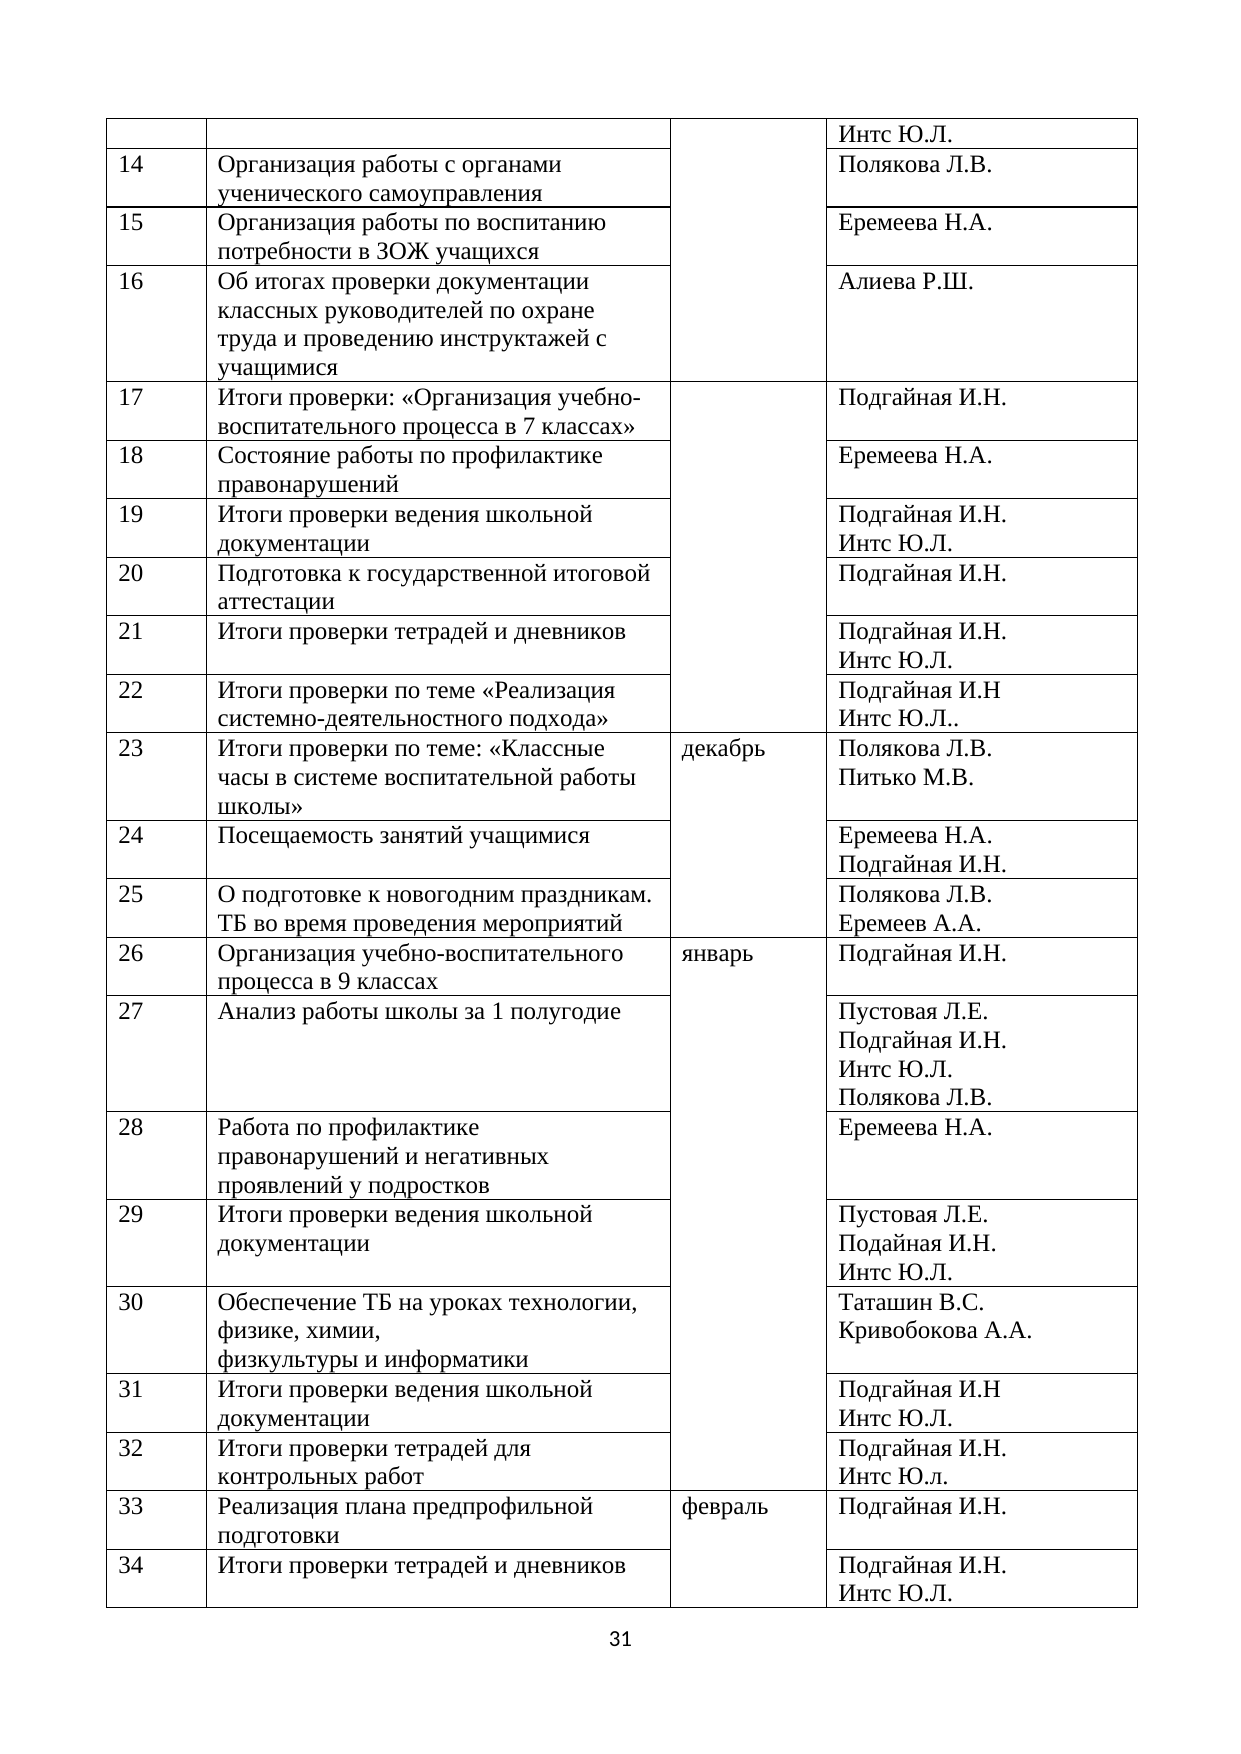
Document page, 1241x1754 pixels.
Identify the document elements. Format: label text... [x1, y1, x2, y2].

table_cell 20 [107, 558, 206, 615]
table_cell Анализ работы школы за 1 полугодие [207, 996, 670, 1111]
table_cell Еремеева Н.А. [827, 208, 1137, 265]
table_cell Итоги проверки тетрадей и дневников [207, 616, 670, 674]
table_cell 18 [107, 441, 206, 498]
table_cell Подгайная И.Н Интс Ю.Л. [827, 1374, 1137, 1432]
table_cell [671, 382, 826, 732]
table_cell 21 [107, 616, 206, 674]
table_cell Подгайная И.Н Интс Ю.Л.. [827, 675, 1137, 732]
table_cell О подготовке к новогодним праздникам. ТБ во время проведения мероприятий [207, 879, 670, 937]
table_cell Итоги проверки тетрадей для контрольных работ [207, 1433, 670, 1490]
table_cell Еремеева Н.А. Подгайная И.Н. [827, 821, 1137, 878]
table_cell Организация учебно-воспитательного процесса в 9 классах [207, 938, 670, 995]
table_cell Подгайная И.Н. [827, 382, 1137, 439]
table_cell февраль [671, 1491, 826, 1607]
table_cell Подгайная И.Н. [827, 1491, 1137, 1549]
table_cell 25 [107, 879, 206, 937]
table_cell Подготовка к государственной итоговой аттестации [207, 558, 670, 615]
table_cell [827, 119, 1137, 148]
table_cell 30 [107, 1287, 206, 1373]
table_cell 27 [107, 996, 206, 1111]
table_cell Полякова Л.В. Еремеев А.А. [827, 879, 1137, 937]
table_cell Итоги проверки по теме: «Классные часы в системе воспитательной работы школы» [207, 733, 670, 819]
table_cell 29 [107, 1200, 206, 1286]
table_cell 34 [107, 1550, 206, 1607]
table_cell январь [671, 938, 826, 1490]
table_cell 16 [107, 266, 206, 381]
table_cell Подгайная И.Н. [827, 938, 1137, 995]
table_cell Итоги проверки ведения школьной документации [207, 1200, 670, 1286]
table_cell Итоги проверки ведения школьной документации [207, 1374, 670, 1432]
table_cell Пустовая Л.Е. Подайная И.Н. Интс Ю.Л. [827, 1200, 1137, 1286]
table_cell Об итогах проверки документации классных руководителей по охране труда и проведению инструктажей с учащимися [207, 266, 670, 381]
table_cell 14 [107, 149, 206, 206]
table_cell 33 [107, 1491, 206, 1549]
table_cell 32 [107, 1433, 206, 1490]
table_cell Подгайная И.Н. Интс Ю.л. [827, 1433, 1137, 1490]
table_cell 23 [107, 733, 206, 819]
table_cell 31 [107, 1374, 206, 1432]
table_cell Посещаемость занятий учащимися [207, 821, 670, 878]
table_cell Подгайная И.Н. [827, 558, 1137, 615]
table_cell Реализация плана предпрофильной подготовки [207, 1491, 670, 1549]
table_cell 17 [107, 382, 206, 439]
table_cell 19 [107, 499, 206, 557]
table_cell Итоги проверки ведения школьной документации [207, 499, 670, 557]
table_cell Таташин В.С. Кривобокова А.А. [827, 1287, 1137, 1373]
table_cell Пустовая Л.Е. Подгайная И.Н. Интс Ю.Л. Полякова Л.В. [827, 996, 1137, 1111]
table_cell 15 [107, 208, 206, 265]
table_cell Полякова Л.В. Питько М.В. [827, 733, 1137, 819]
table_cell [207, 119, 670, 148]
table_cell Подгайная И.Н. Интс Ю.Л. [827, 616, 1137, 674]
table_cell Итоги проверки тетрадей и дневников [207, 1550, 670, 1607]
table_cell Еремеева Н.А. [827, 441, 1137, 498]
table_cell 28 [107, 1112, 206, 1198]
table_cell 26 [107, 938, 206, 995]
table_cell Обеспечение ТБ на уроках технологии, физике, химии, физкультуры и информатики [207, 1287, 670, 1373]
table_cell Подгайная И.Н. Интс Ю.Л. [827, 1550, 1137, 1607]
table_cell Еремеева Н.А. [827, 1112, 1137, 1198]
table_cell Итоги проверки по теме «Реализация системно-деятельностного подхода» [207, 675, 670, 732]
table_cell Полякова Л.В. [827, 149, 1137, 206]
table_cell Подгайная И.Н. Интс Ю.Л. [827, 499, 1137, 557]
table_cell Итоги проверки: «Организация учебно-воспитательного процесса в 7 классах» [207, 382, 670, 439]
table_cell 24 [107, 821, 206, 878]
table_cell Организация работы с органами ученического самоуправления [207, 149, 670, 206]
table_cell Алиева Р.Ш. [827, 266, 1137, 381]
table_cell Работа по профилактике правонарушений и негативных проявлений у подростков [207, 1112, 670, 1198]
table_cell 22 [107, 675, 206, 732]
table_cell 13 [107, 119, 206, 148]
table_cell Организация работы по воспитанию потребности в ЗОЖ учащихся [207, 208, 670, 265]
table_cell декабрь [671, 733, 826, 937]
table_cell Состояние работы по профилактике правонарушений [207, 441, 670, 498]
